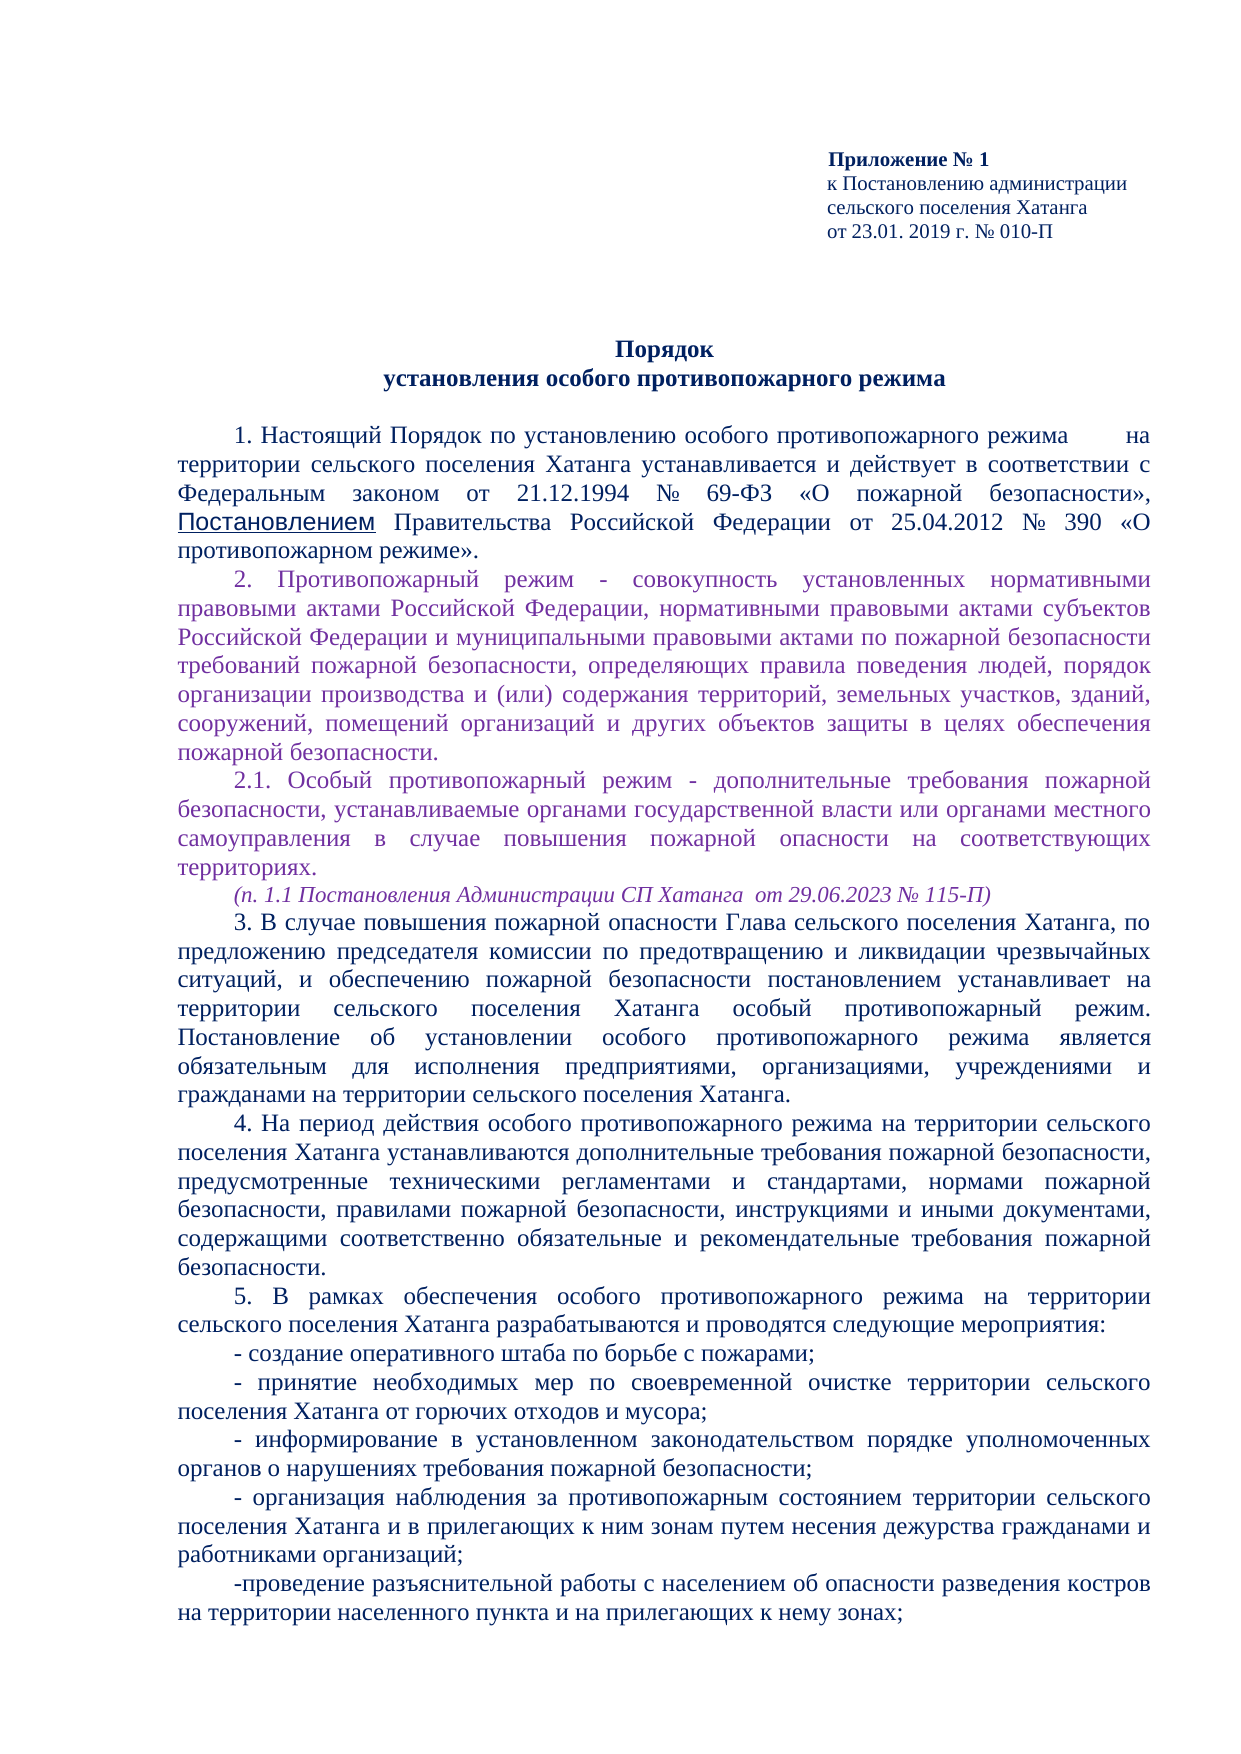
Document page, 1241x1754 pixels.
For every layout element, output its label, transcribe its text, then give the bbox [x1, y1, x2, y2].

text - организация наблюдения за противопожарным состоянием территории сельского поселения Хатанга и в прилегающих к ним зонам путем несения дежурства гражданами и работниками организаций; [177, 1482, 1152, 1568]
title установления особого противопожарного режима [177, 363, 1152, 392]
title Порядок [177, 334, 1152, 363]
text 5. В рамках обеспечения особого противопожарного режима на территории сельского поселения Хатанга разрабатываются и проводятся следующие мероприятия: [177, 1281, 1152, 1338]
text 4. На период действия особого противопожарного режима на территории сельского поселения Хатанга устанавливаются дополнительные требования пожарной безопасности, предусмотренные техническими регламентами и стандартами, нормами пожарной безопасности, правилами пожарной безопасности, инструкциями и иными документами, содержащими соответственно обязательные и рекомендательные требования пожарной безопасности. [177, 1108, 1152, 1281]
text Приложение № 1 [177, 147, 989, 171]
text 2.1. Особый противопожарный режим - дополнительные требования пожарной безопасности, устанавливаемые органами государственной власти или органами местного самоуправления в случае повышения пожарной опасности на соответствующих территориях. [177, 766, 1152, 881]
text - принятие необходимых мер по своевременной очистке территории сельского поселения Хатанга от горючих отходов и мусора; [177, 1367, 1152, 1424]
text к Постановлению администрации [177, 171, 1152, 195]
text 2. Противопожарный режим - совокупность установленных нормативными правовыми актами Российской Федерации, нормативными правовыми актами субъектов Российской Федерации и муниципальными правовыми актами по пожарной безопасности требований пожарной безопасности, определяющих правила поведения людей, порядок организации производства и (или) содержания территорий, земельных участков, зданий, сооружений, помещений организаций и других объектов защиты в целях обеспечения пожарной безопасности. [177, 564, 1152, 766]
text - создание оперативного штаба по борьбе с пожарами; [177, 1338, 1152, 1367]
text от 23.01. 2019 г. № 010-П [177, 219, 1152, 243]
text - информирование в установленном законодательством порядке уполномоченных органов о нарушениях требования пожарной безопасности; [177, 1424, 1152, 1482]
text сельского поселения Хатанга [177, 195, 1152, 219]
text 1. Настоящий Порядок по установлению особого противопожарного режима на территории сельского поселения Хатанга устанавливается и действует в соответствии с Федеральным законом от 21.12.1994 № 69-ФЗ «О пожарной безопасности», Постановлением Правительства Российской Федерации от 25.04.2012 № 390 «О противопожарном режиме». [177, 421, 1152, 564]
text -проведение разъяснительной работы с населением об опасности разведения костров на территории населенного пункта и на прилегающих к нему зонах; [177, 1568, 1152, 1626]
text (п. 1.1 Постановления Администрации СП Хатанга от 29.06.2023 № 115-П) [177, 881, 1152, 907]
text 3. В случае повышения пожарной опасности Глава сельского поселения Хатанга, по предложению председателя комиссии по предотвращению и ликвидации чрезвычайных ситуаций, и обеспечению пожарной безопасности постановлением устанавливает на территории сельского поселения Хатанга особый противопожарный режим. Постановление об установлении особого противопожарного режима является обязательным для исполнения предприятиями, организациями, учреждениями и гражданами на территории сельского поселения Хатанга. [177, 907, 1152, 1108]
